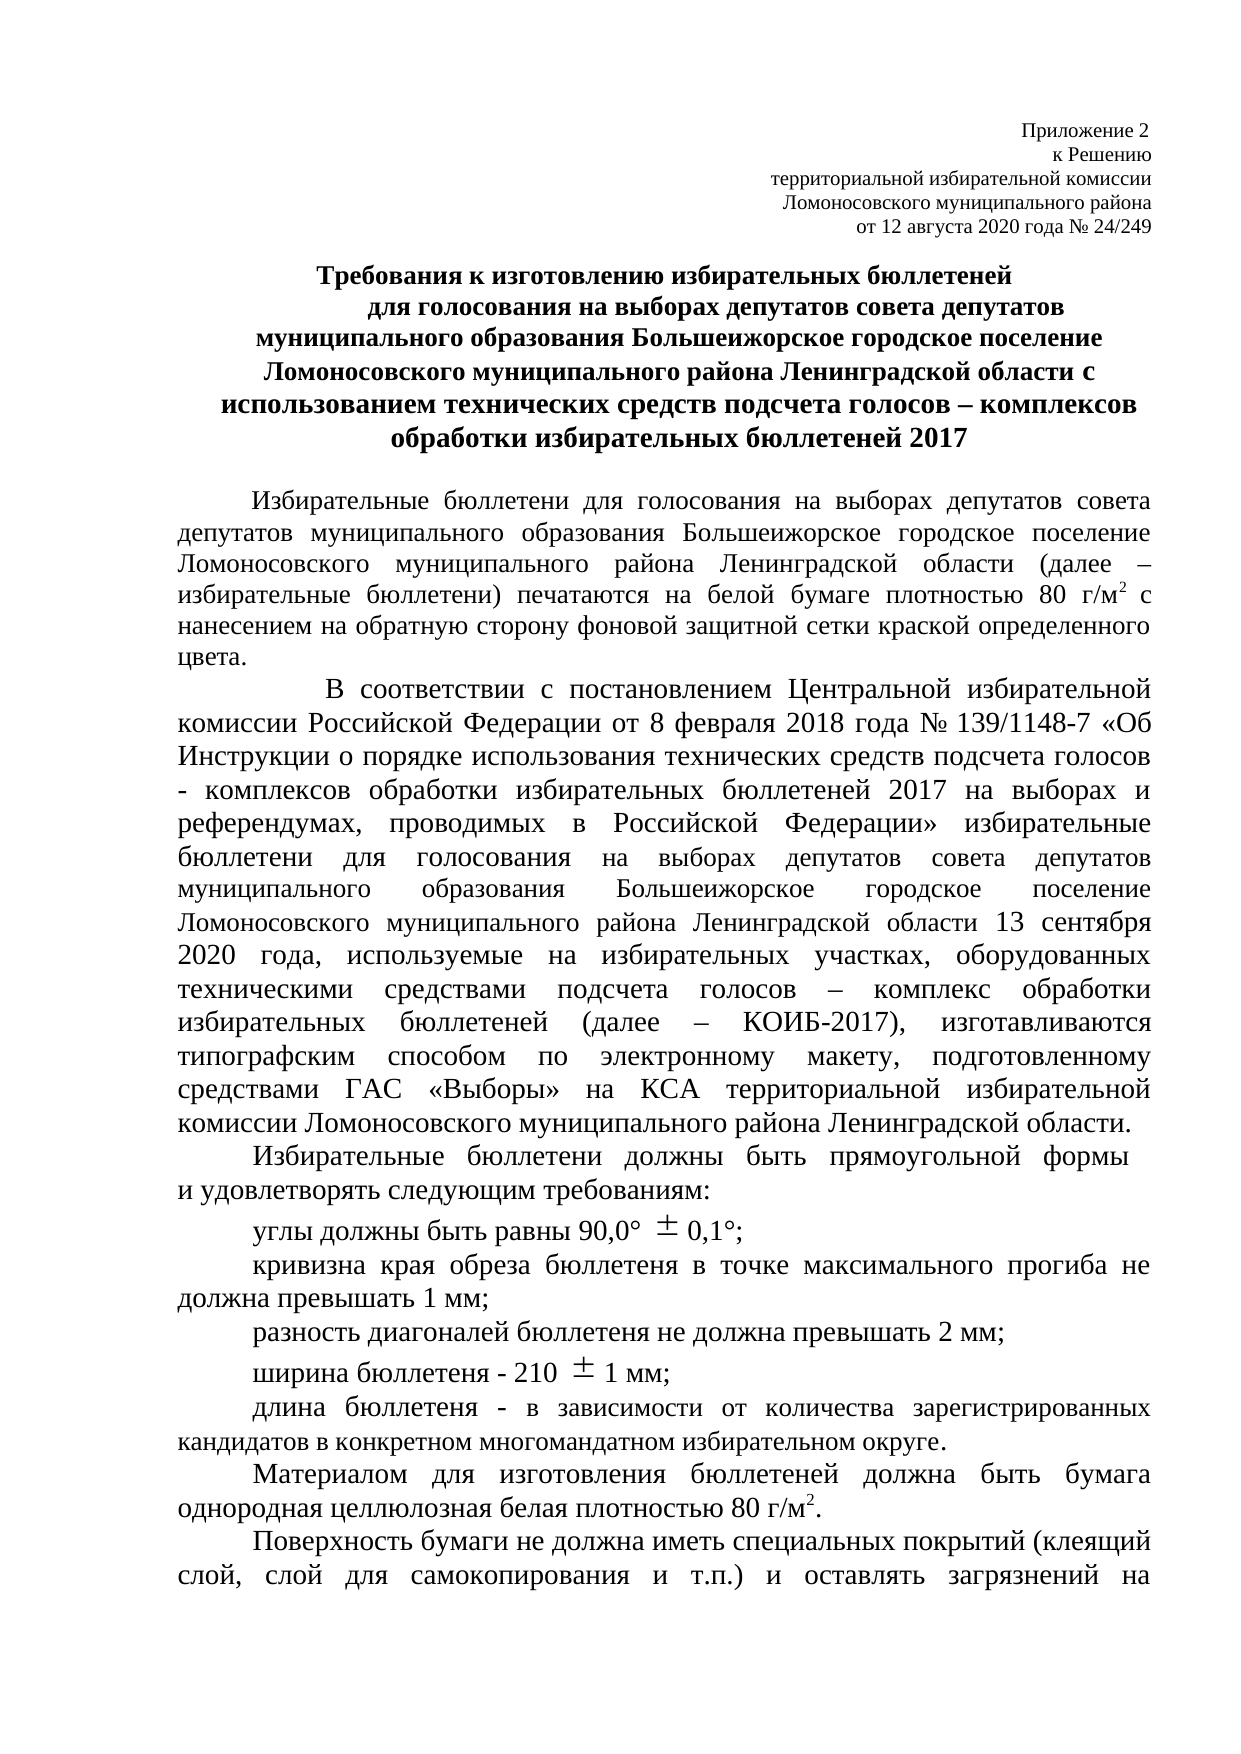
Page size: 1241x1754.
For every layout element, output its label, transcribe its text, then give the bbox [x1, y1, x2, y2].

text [177, 1523, 1152, 1590]
text Избирательные бюллетени должны быть прямоугольной формы и удовлетворять следующим требованиям: [177, 1138, 1152, 1206]
text для голосования на выборах депутатов совета депутатов муниципального образования Большеижорское городское поселение Ломоносовского муниципального района Ленинградской области с использованием технических средств подсчета голосов – комплексов обработки избирательных бюллетеней 2017 [207, 290, 1152, 453]
text к Решению [177, 142, 1152, 166]
text территориальной избирательной комиссии [177, 166, 1152, 190]
text длина бюллетеня - в зависимости от количества зарегистрированных кандидатов в конкретном многомандатном избирательном округе. [177, 1389, 1152, 1456]
subtitle Приложение 2 [177, 118, 1152, 142]
text разность диагоналей бюллетеня не должна превышать 2 мм; [177, 1314, 1152, 1348]
text от 12 августа 2020 года № 24/249 [177, 214, 1152, 238]
text ширина бюллетеня - 210 1 мм; [177, 1348, 1152, 1389]
subtitle Требования к изготовлению избирательных бюллетеней [177, 259, 1152, 290]
text углы должны быть равны 90,0° 0,1°; [177, 1206, 1152, 1247]
text кривизна края обреза бюллетеня в точке максимального прогиба не должна превышать 1 мм; [177, 1247, 1152, 1314]
text Материалом для изготовления бюллетеней должна быть бумага однородная целлюлозная белая плотностью 80 г/м2. [177, 1456, 1152, 1523]
text Избирательные бюллетени для голосования на выборах депутатов совета депутатов муниципального образования Большеижорское городское поселение Ломоносовского муниципального района Ленинградской области (далее – избирательные бюллетени) печатаются на белой бумаге плотностью 80 г/м2 с нанесением на обратную сторону фоновой защитной сетки краской определенного цвета. [177, 484, 1152, 671]
text Ломоносовского муниципального района [177, 190, 1152, 214]
text В соответствии с постановлением Центральной избирательной комиссии Российской Федерации от 8 февраля 2018 года № 139/1148-7 «Об Инструкции о порядке использования технических средств подсчета голосов - комплексов обработки избирательных бюллетеней 2017 на выборах и референдумах, проводимых в Российской Федерации» избирательные бюллетени для голосования на выборах депутатов совета депутатов муниципального образования Большеижорское городское поселение Ломоносовского муниципального района Ленинградской области 13 сентября 2020 года, используемые на избирательных участках, оборудованных техническими средствами подсчета голосов – комплекс обработки избирательных бюллетеней (далее – КОИБ-2017), изготавливаются типографским способом по электронному макету, подготовленному средствами ГАС «Выборы» на КСА территориальной избирательной комиссии Ломоносовского муниципального района Ленинградской области. [177, 671, 1152, 1138]
